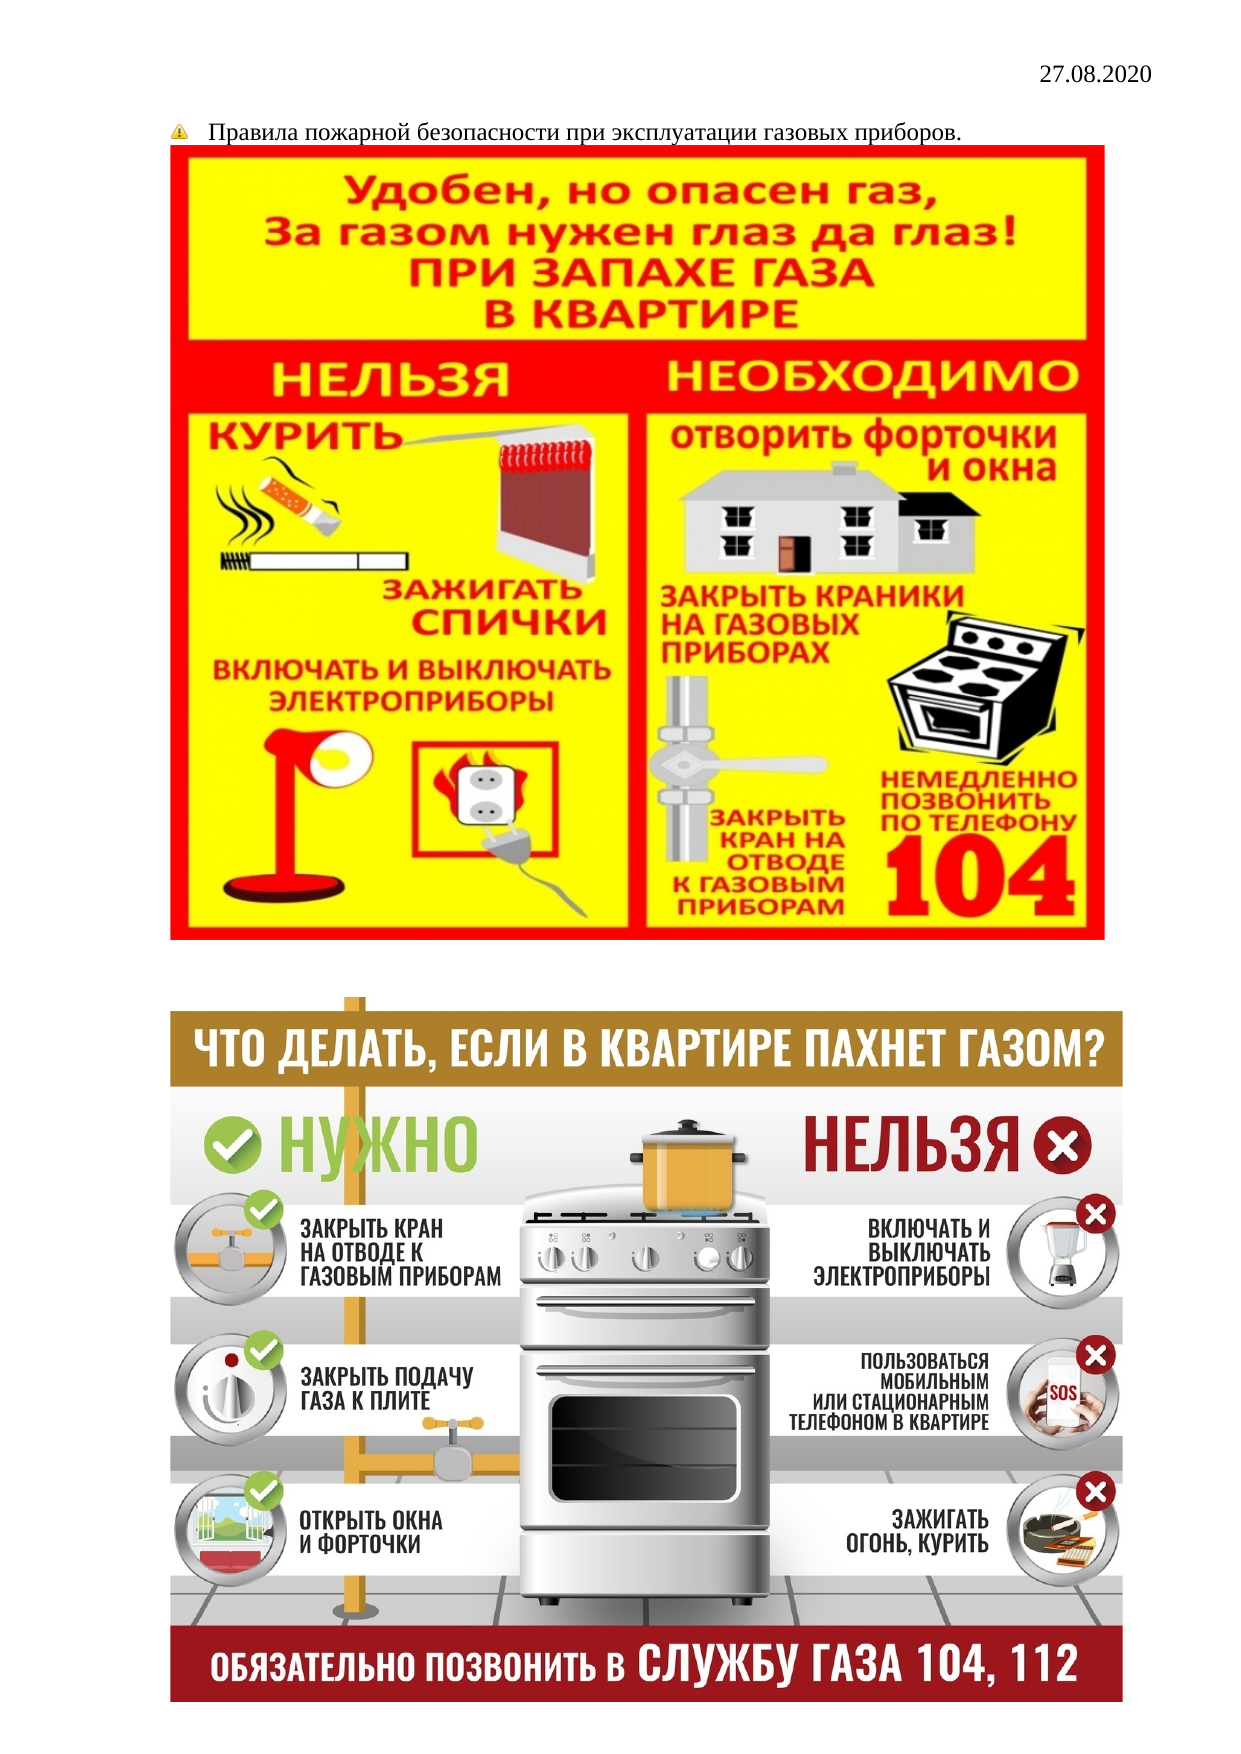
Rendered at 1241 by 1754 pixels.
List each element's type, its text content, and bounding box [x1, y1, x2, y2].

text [170, 997, 1167, 1730]
text 27.08.2020 [133, 59, 1152, 88]
picture [170, 997, 1123, 1702]
list Правила пожарной безопасности при эксплуатации газовых приборов. [170, 117, 1167, 145]
picture [170, 145, 1105, 940]
picture [171, 123, 188, 140]
